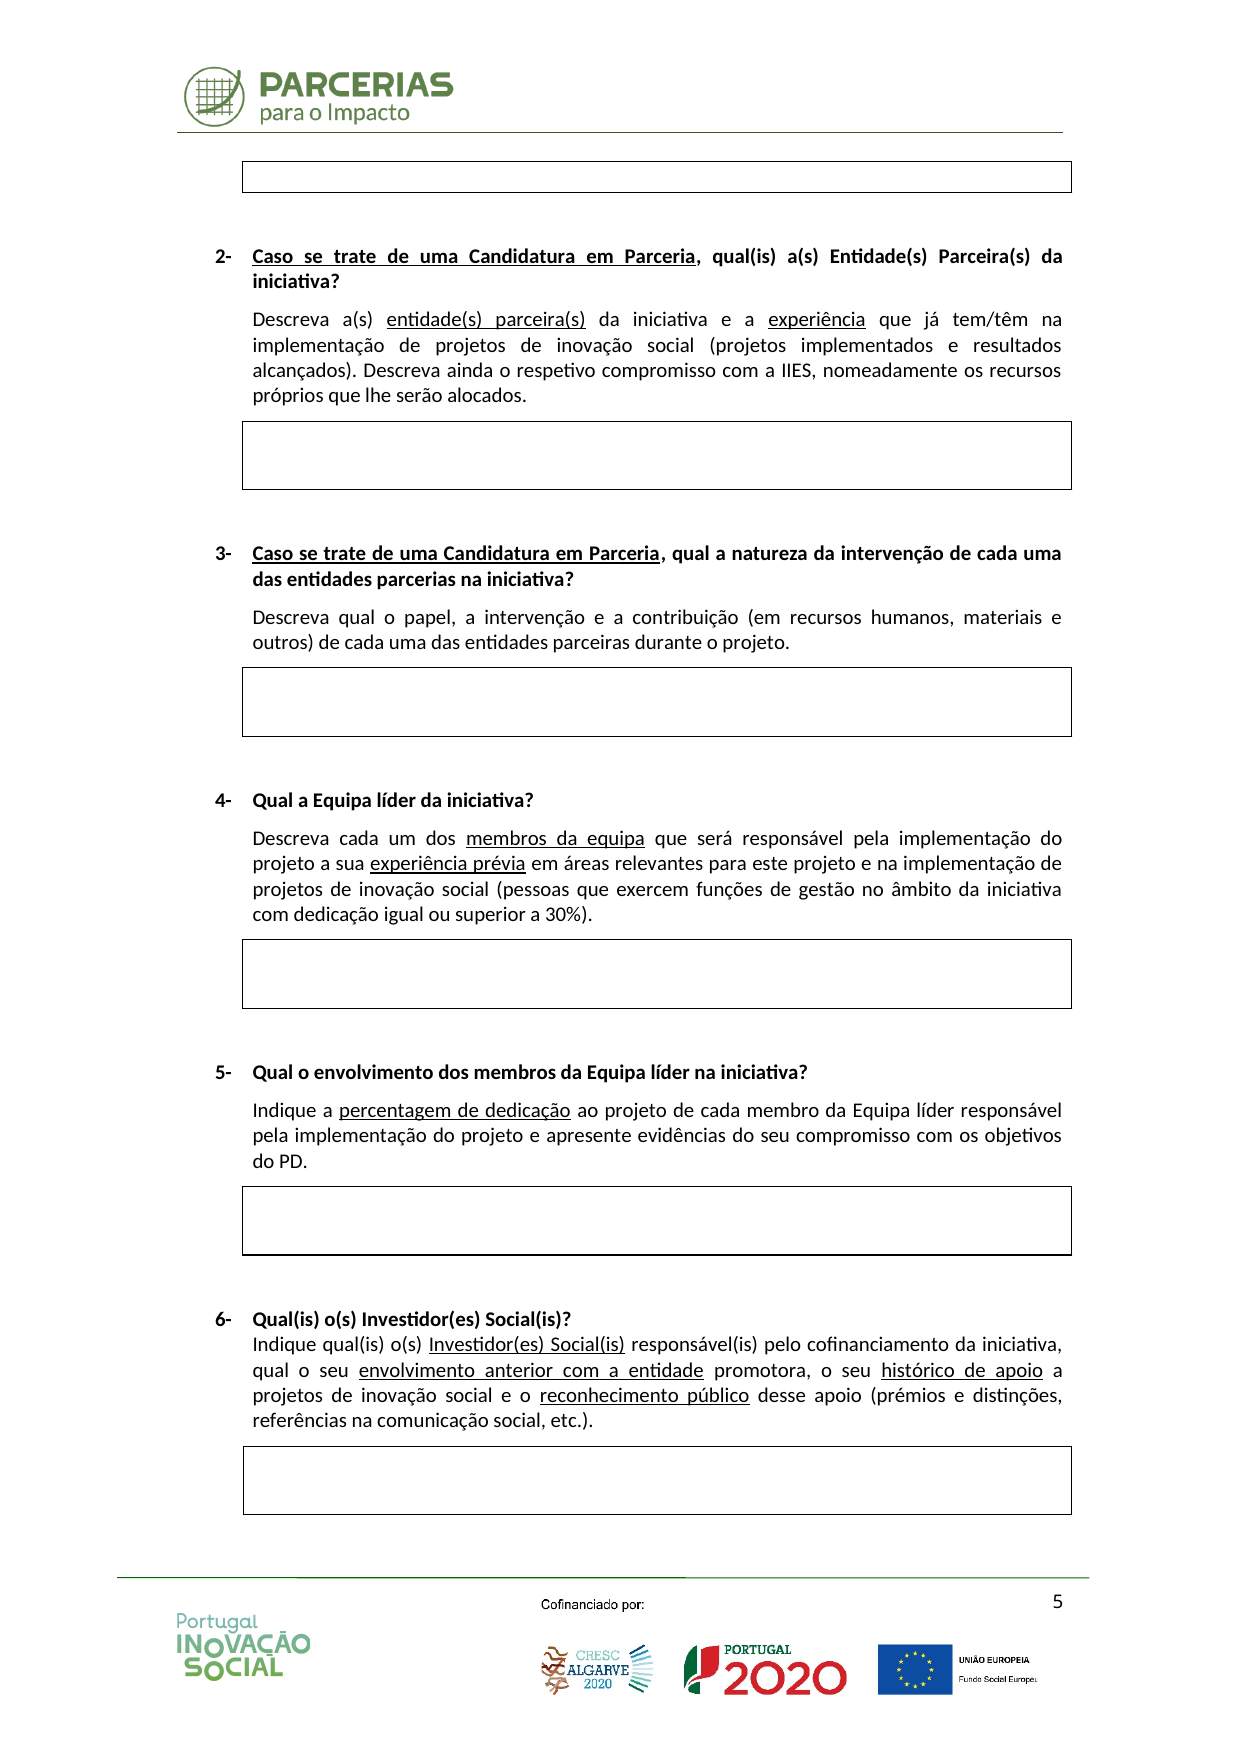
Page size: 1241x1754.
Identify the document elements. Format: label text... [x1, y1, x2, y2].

list Qual a Equipa líder da iniciativa? [215, 787, 1063, 813]
picture [177, 1613, 310, 1681]
list Caso se trate de uma Candidatura em Parceria, qual a natureza da intervenção de cada uma das entidades parcerias na iniciativa? [215, 541, 1063, 591]
list Descreva cada um dos membros da equipa que será responsável pela implementação do projeto a sua experiência prévia em áreas relevantes para este projeto e na implementação de projetos de inovação social (pessoas que exercem funções de gestão no âmbito da iniciativa com dedicação igual ou superior a 30%). [252, 825, 1063, 927]
picture [126, 46, 512, 147]
list Indique a percentagem de dedicação ao projeto de cada membro da Equipa líder responsável pela implementação do projeto e apresente evidências do seu compromisso com os objetivos do PD. [252, 1097, 1063, 1173]
list Descreva a(s) entidade(s) parceira(s) da iniciativa e a experiência que já tem/têm na implementação de projetos de inovação social (projetos implementados e resultados alcançados). Descreva ainda o respetivo compromisso com a IIES, nomeadamente os recursos próprios que lhe serão alocados. [252, 306, 1063, 408]
list Qual o envolvimento dos membros da Equipa líder na iniciativa? [215, 1059, 1063, 1085]
list Indique qual(is) o(s) Investidor(es) Social(is) responsável(is) pelo cofinanciamento da iniciativa, qual o seu envolvimento anterior com a entidade promotora, o seu histórico de apoio a projetos de inovação social e o reconhecimento público desse apoio (prémios e distinções, referências na comunicação social, etc.). [252, 1331, 1063, 1433]
list Descreva qual o papel, a intervenção e a contribuição (em recursos humanos, materiais e outros) de cada uma das entidades parceiras durante o projeto. [252, 604, 1063, 655]
list Qual(is) o(s) Investidor(es) Social(is)? [215, 1306, 1063, 1331]
list Caso se trate de uma Candidatura em Parceria, qual(is) a(s) Entidade(s) Parceira(s) da iniciativa? [215, 243, 1063, 294]
picture [541, 1599, 1038, 1695]
